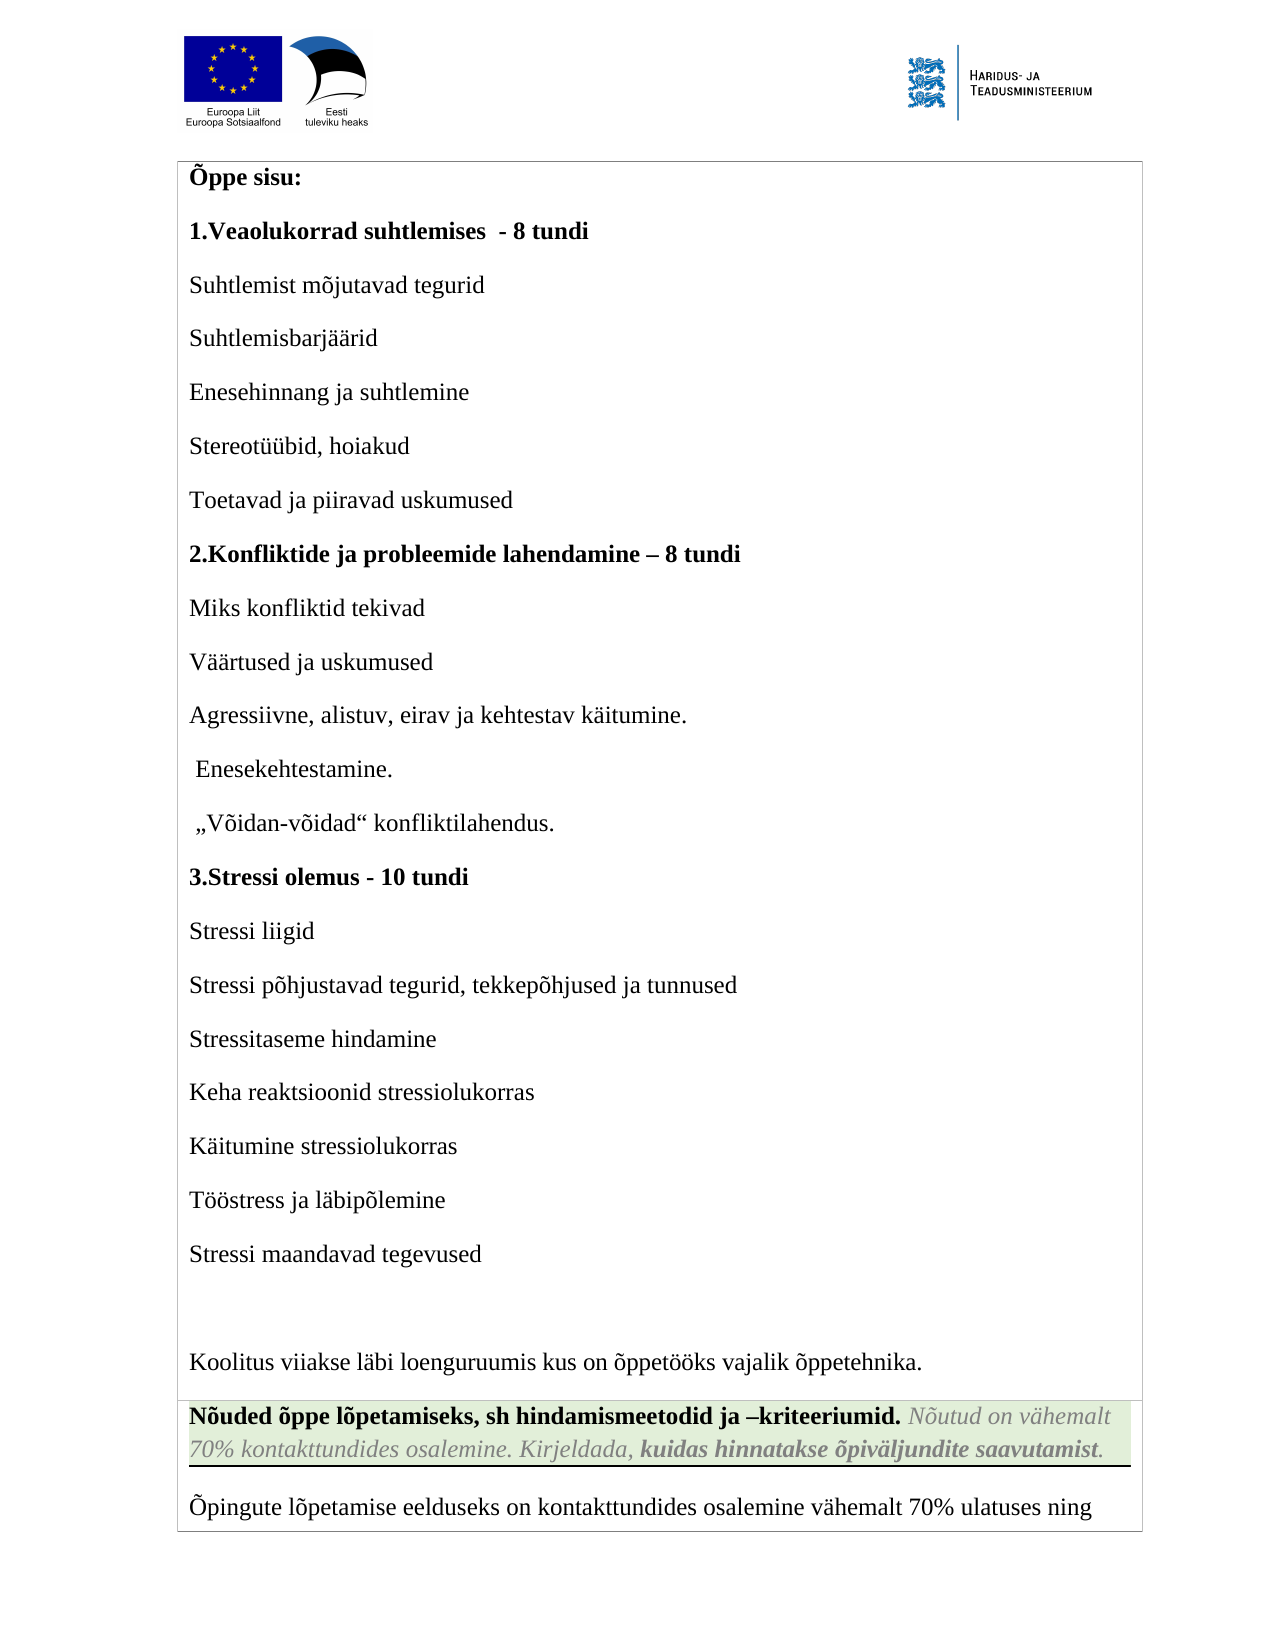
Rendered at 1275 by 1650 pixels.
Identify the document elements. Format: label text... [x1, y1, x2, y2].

picture [177, 29, 373, 133]
picture [895, 32, 1146, 133]
